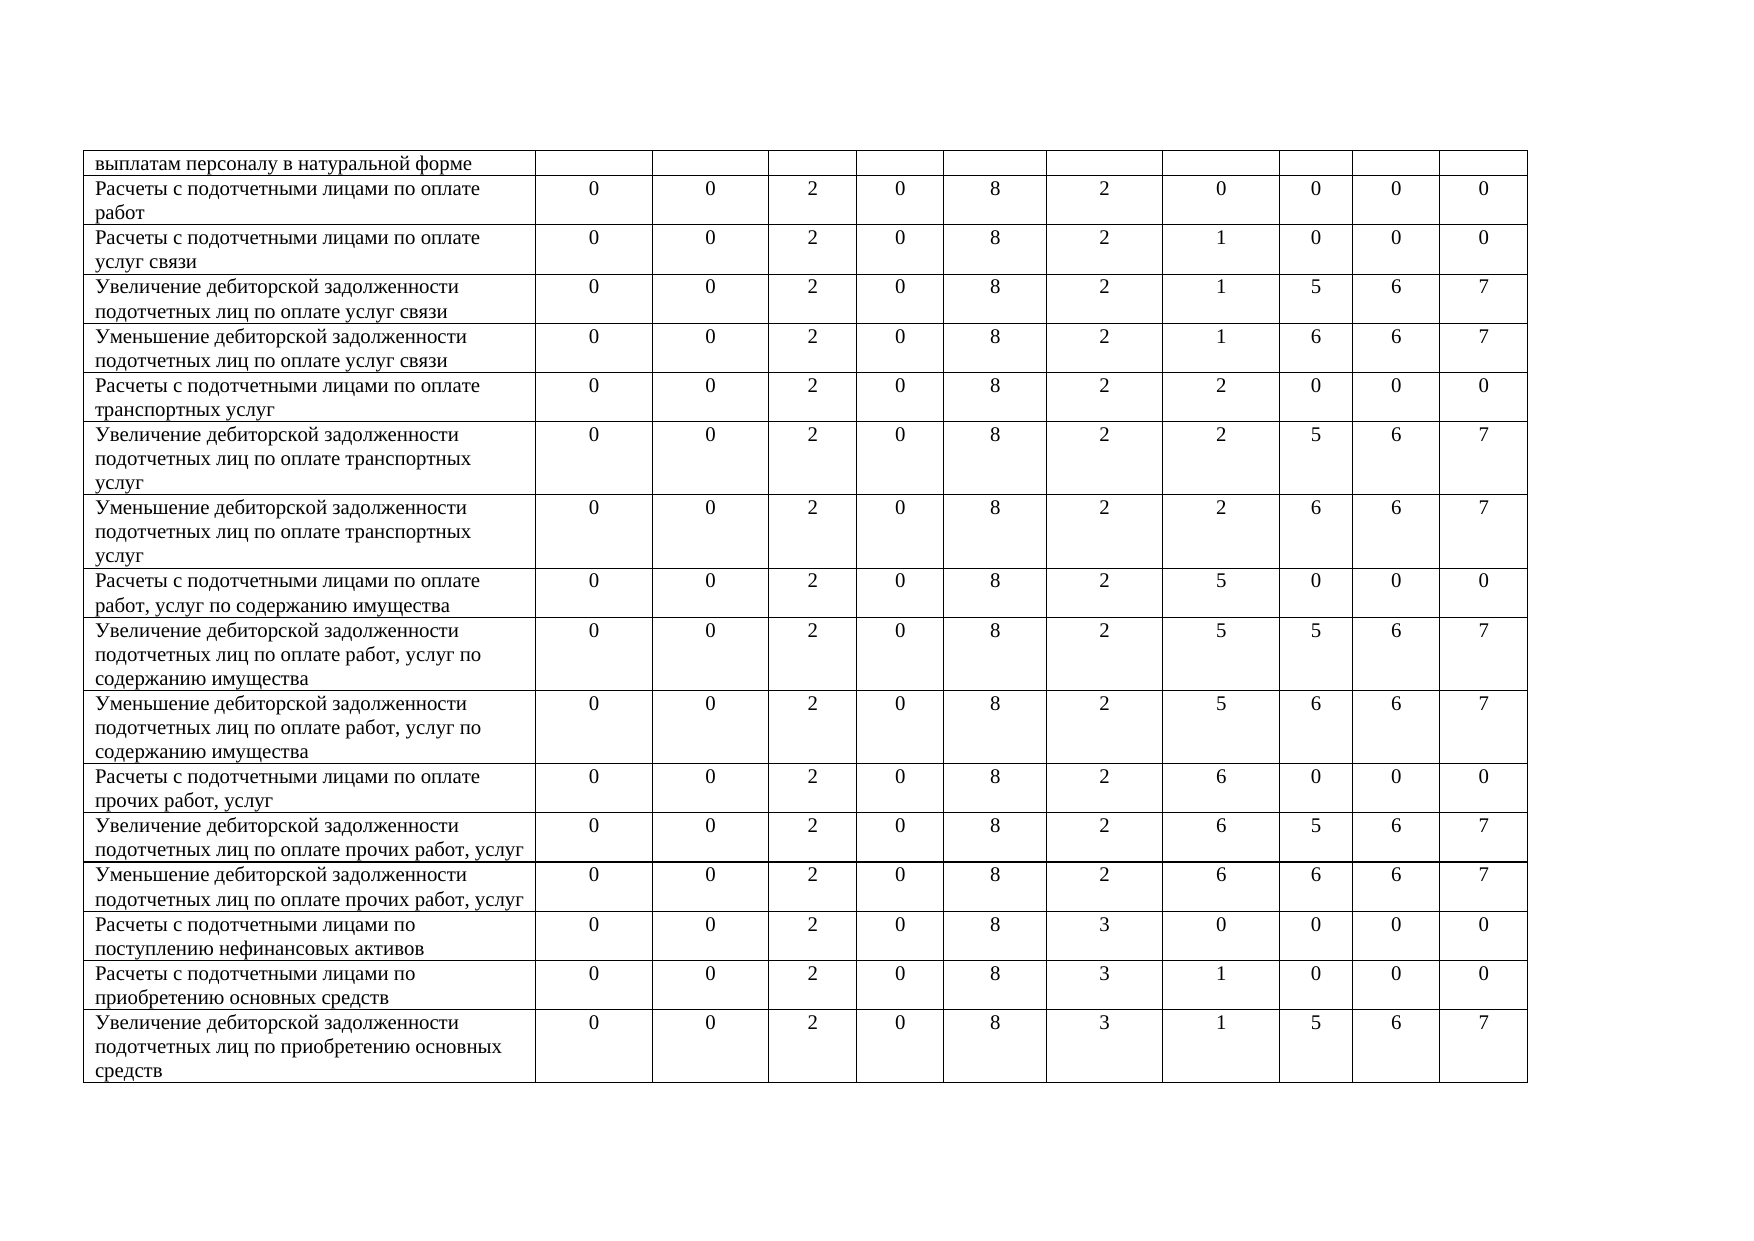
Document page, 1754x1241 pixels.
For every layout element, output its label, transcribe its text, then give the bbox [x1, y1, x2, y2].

table_cell 0 [857, 764, 943, 812]
table_cell 0 [1280, 764, 1352, 812]
table_cell 0 [857, 691, 943, 763]
table_cell 6 [1353, 495, 1439, 567]
table_cell 8 [944, 275, 1046, 323]
table_cell 6 [1163, 764, 1279, 812]
table_cell 0 [857, 961, 943, 1009]
table_cell Увеличение дебиторской задолженности подотчетных лиц по оплате транспортных услуг [84, 422, 535, 494]
table_cell 2 [769, 151, 856, 175]
table_cell 8 [944, 912, 1046, 960]
table_cell 0 [857, 495, 943, 567]
table_cell 2 [769, 373, 856, 421]
table_cell 0 [536, 324, 652, 372]
table_cell 0 [536, 422, 652, 494]
table_cell 8 [944, 225, 1046, 273]
table_cell 7 [1440, 691, 1527, 763]
table_cell 0 [653, 813, 768, 861]
table_cell 0 [653, 373, 768, 421]
table_cell Уменьшение дебиторской задолженности подотчетных лиц по оплате работ, услуг по содержанию имущества [84, 691, 535, 763]
table_cell 0 [653, 912, 768, 960]
table_cell Расчеты с подотчетными лицами по оплате работ, услуг по содержанию имущества [84, 569, 535, 617]
table_cell 2 [1047, 176, 1162, 224]
table_cell 2 [1047, 495, 1162, 567]
table_cell 6 [1280, 863, 1352, 911]
table_cell Увеличение дебиторской задолженности подотчетных лиц по оплате услуг связи [84, 275, 535, 323]
table_cell 0 [857, 912, 943, 960]
table_cell 1 [1163, 961, 1279, 1009]
table_cell 6 [1353, 813, 1439, 861]
table_cell 0 [1163, 176, 1279, 224]
table_cell Уменьшение дебиторской задолженности подотчетных лиц по оплате услуг связи [84, 324, 535, 372]
table_cell 0 [536, 961, 652, 1009]
table_cell 0 [857, 813, 943, 861]
table_cell 7 [1440, 151, 1527, 175]
table_cell 0 [857, 324, 943, 372]
table_cell 0 [1440, 764, 1527, 812]
table_cell 0 [653, 275, 768, 323]
table_cell 0 [1280, 569, 1352, 617]
table_cell 3 [1047, 1010, 1162, 1082]
table_cell 0 [536, 151, 652, 175]
table_cell 0 [536, 176, 652, 224]
table_cell 2 [1047, 373, 1162, 421]
table_cell 0 [1440, 176, 1527, 224]
table_cell 5 [1163, 569, 1279, 617]
table_cell Расчеты с подотчетными лицами по оплате работ [84, 176, 535, 224]
table_cell 8 [944, 569, 1046, 617]
table_cell 6 [1280, 691, 1352, 763]
table_cell 8 [944, 691, 1046, 763]
table_cell 0 [1353, 961, 1439, 1009]
table_cell 0 [653, 691, 768, 763]
table_cell 2 [769, 813, 856, 861]
table_cell 0 [1353, 569, 1439, 617]
table_cell 6 [1163, 813, 1279, 861]
table_cell 2 [1163, 422, 1279, 494]
table_cell 8 [944, 961, 1046, 1009]
table_cell 5 [1163, 618, 1279, 690]
table_cell 0 [857, 422, 943, 494]
table_cell 8 [944, 764, 1046, 812]
table_cell 0 [1280, 373, 1352, 421]
table_cell 0 [1280, 176, 1352, 224]
table_cell 7 [1440, 618, 1527, 690]
table_cell 6 [1353, 422, 1439, 494]
table_cell 2 [1163, 495, 1279, 567]
table_cell 2 [1047, 225, 1162, 273]
table_cell 2 [769, 863, 856, 911]
table_cell 0 [536, 691, 652, 763]
table_cell 3 [1047, 961, 1162, 1009]
table_cell 0 [1440, 569, 1527, 617]
table_cell 6 [1280, 324, 1352, 372]
table_cell 0 [653, 1010, 768, 1082]
table_cell 0 [536, 569, 652, 617]
table_cell Расчеты с подотчетными лицами по приобретению основных средств [84, 961, 535, 1009]
table_cell 0 [1163, 912, 1279, 960]
table_cell 0 [1440, 961, 1527, 1009]
table_cell 2 [769, 422, 856, 494]
table_cell 0 [857, 373, 943, 421]
table_cell 6 [1353, 151, 1439, 175]
table_cell 7 [1440, 863, 1527, 911]
table_cell 8 [944, 151, 1046, 175]
table_cell 0 [1280, 912, 1352, 960]
table_cell 2 [1047, 813, 1162, 861]
table_cell Увеличение дебиторской задолженности подотчетных лиц по оплате прочих работ, услуг [84, 813, 535, 861]
table_cell 0 [857, 225, 943, 273]
table_cell 0 [1440, 373, 1527, 421]
table_cell 7 [1440, 275, 1527, 323]
table_cell 6 [1280, 495, 1352, 567]
table_cell 8 [944, 1010, 1046, 1082]
table_cell 7 [1440, 324, 1527, 372]
table_cell 0 [1353, 176, 1439, 224]
table_cell 7 [1440, 1010, 1527, 1082]
table_cell 0 [653, 176, 768, 224]
table_cell 0 [536, 275, 652, 323]
table_cell 1 [1163, 324, 1279, 372]
table_cell 0 [536, 912, 652, 960]
table_cell 6 [1353, 691, 1439, 763]
table_cell 0 [653, 863, 768, 911]
table_cell Уменьшение дебиторской задолженности подотчетных лиц по оплате прочих работ, услуг [84, 863, 535, 911]
table_cell 2 [1047, 422, 1162, 494]
table_cell 2 [1047, 618, 1162, 690]
table_cell 0 [857, 618, 943, 690]
table_cell 0 [1353, 373, 1439, 421]
table_cell 0 [857, 275, 943, 323]
table_cell Расчеты с подотчетными лицами по оплате прочих работ, услуг [84, 764, 535, 812]
table_cell 0 [653, 225, 768, 273]
table_cell 0 [857, 176, 943, 224]
table_cell 7 [1440, 495, 1527, 567]
table_cell Уменьшение дебиторской задолженности подотчетных лиц по оплате транспортных услуг [84, 495, 535, 567]
table_cell 6 [1353, 275, 1439, 323]
table_cell 0 [857, 1010, 943, 1082]
table_cell 2 [769, 1010, 856, 1082]
table_cell 7 [1440, 813, 1527, 861]
table_cell 2 [769, 961, 856, 1009]
table_cell Расчеты с подотчетными лицами по оплате услуг связи [84, 225, 535, 273]
table_cell 2 [1047, 275, 1162, 323]
table_cell 5 [1280, 813, 1352, 861]
table_cell 0 [1353, 225, 1439, 273]
table_cell 0 [536, 1010, 652, 1082]
table_cell 0 [536, 764, 652, 812]
table_cell 0 [1280, 961, 1352, 1009]
table_cell 0 [1353, 764, 1439, 812]
table_cell 0 [653, 618, 768, 690]
table_cell 0 [536, 373, 652, 421]
table_cell 2 [1047, 764, 1162, 812]
table_cell 6 [1280, 151, 1352, 175]
table_cell 7 [1440, 422, 1527, 494]
table_cell 0 [536, 225, 652, 273]
table_cell 5 [1280, 422, 1352, 494]
table_cell 1 [1047, 151, 1162, 175]
table_cell 8 [944, 176, 1046, 224]
table_cell 2 [769, 569, 856, 617]
table_cell 6 [1353, 324, 1439, 372]
table_cell 2 [1047, 569, 1162, 617]
table_cell 0 [536, 618, 652, 690]
table_cell 5 [1163, 691, 1279, 763]
table_cell 0 [1440, 912, 1527, 960]
table_cell 6 [1163, 863, 1279, 911]
table_cell 0 [857, 151, 943, 175]
table_cell 8 [944, 863, 1046, 911]
table_cell Расчеты с подотчетными лицами по поступлению нефинансовых активов [84, 912, 535, 960]
table_cell 0 [653, 151, 768, 175]
table_cell 0 [1280, 225, 1352, 273]
table_cell 1 [1163, 225, 1279, 273]
table_cell 8 [944, 618, 1046, 690]
table_cell 0 [653, 569, 768, 617]
table_cell 2 [769, 618, 856, 690]
table_cell 2 [769, 495, 856, 567]
table_cell 2 [769, 912, 856, 960]
table_cell Увеличение дебиторской задолженности подотчетных лиц по оплате работ, услуг по содержанию имущества [84, 618, 535, 690]
table_cell 2 [1047, 691, 1162, 763]
table_cell 1 [1163, 275, 1279, 323]
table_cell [84, 151, 535, 175]
table_cell 0 [857, 569, 943, 617]
table_cell 0 [536, 863, 652, 911]
table_cell Расчеты с подотчетными лицами по оплате транспортных услуг [84, 373, 535, 421]
table_cell 5 [1280, 275, 1352, 323]
table_cell 5 [1280, 1010, 1352, 1082]
table_cell 2 [769, 691, 856, 763]
table_cell 2 [769, 225, 856, 273]
table_cell 2 [769, 764, 856, 812]
table_cell 0 [653, 495, 768, 567]
table_cell 2 [769, 176, 856, 224]
table_cell 8 [944, 495, 1046, 567]
table_cell 5 [1280, 618, 1352, 690]
table_cell 0 [536, 813, 652, 861]
table_cell 4 [1163, 151, 1279, 175]
table_cell 2 [1047, 324, 1162, 372]
table_cell 8 [944, 813, 1046, 861]
table_cell 6 [1353, 618, 1439, 690]
table_cell 0 [653, 422, 768, 494]
table_cell Увеличение дебиторской задолженности подотчетных лиц по приобретению основных средств [84, 1010, 535, 1082]
table_cell 0 [1440, 225, 1527, 273]
table_cell 2 [769, 275, 856, 323]
table_cell 2 [1163, 373, 1279, 421]
table_cell 8 [944, 422, 1046, 494]
table_cell 0 [653, 324, 768, 372]
table_cell 2 [769, 324, 856, 372]
table_cell 8 [944, 324, 1046, 372]
table_cell 6 [1353, 863, 1439, 911]
table_cell 0 [1353, 912, 1439, 960]
table_cell 0 [653, 764, 768, 812]
table_cell 0 [536, 495, 652, 567]
table_cell 2 [1047, 863, 1162, 911]
table_cell 0 [653, 961, 768, 1009]
table_cell 0 [857, 863, 943, 911]
table_cell 6 [1353, 1010, 1439, 1082]
table_cell 1 [1163, 1010, 1279, 1082]
table_cell 3 [1047, 912, 1162, 960]
table_cell 8 [944, 373, 1046, 421]
